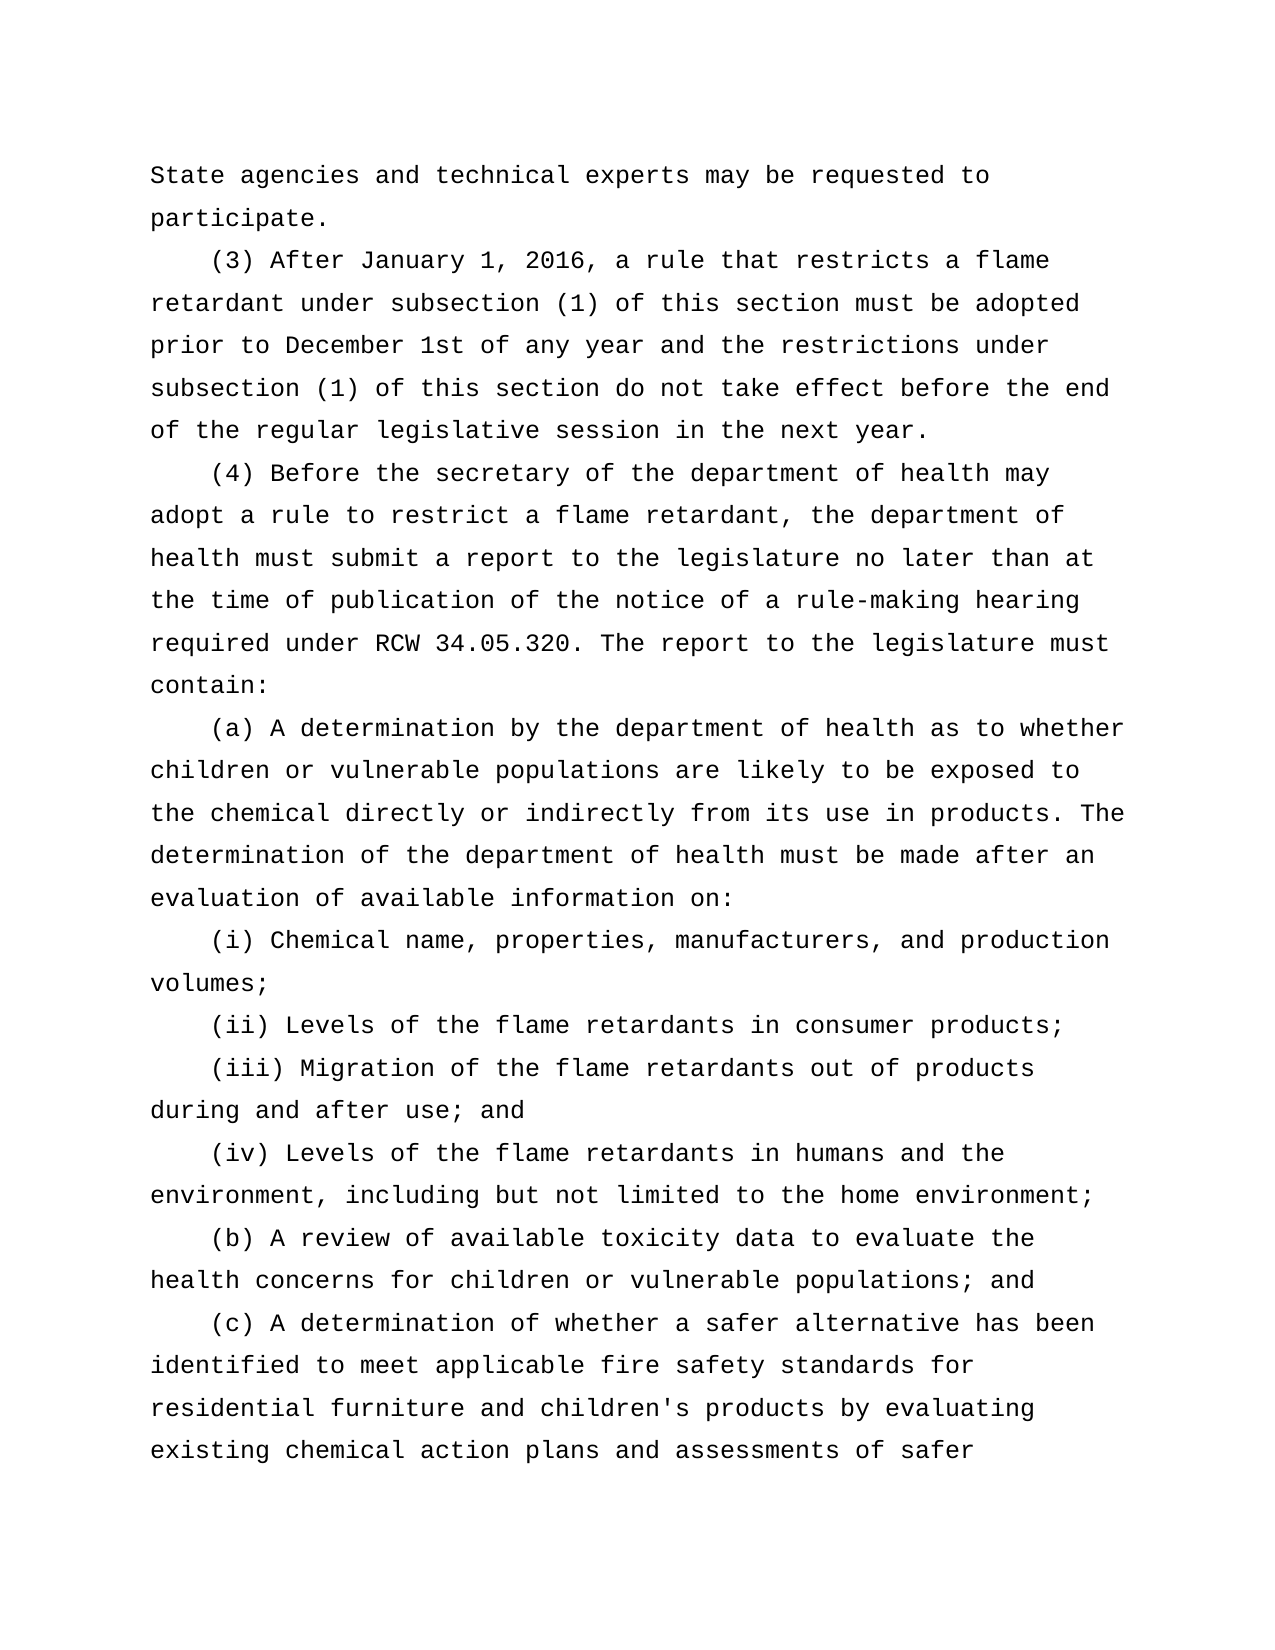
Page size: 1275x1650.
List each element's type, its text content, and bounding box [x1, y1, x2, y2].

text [150, 1297, 1125, 1467]
text (3) After January 1, 2016, a rule that restricts a flame retardant under subsection (1) of this section must be adopted prior to December 1st of any year and the restrictions under subsection (1) of this section do not take effect before the end of the regular legislative session in the next year. [150, 235, 1125, 447]
text (4) Before the secretary of the department of health may adopt a rule to restrict a flame retardant, the department of health must submit a report to the legislature no later than at the time of publication of the notice of a rule-making hearing required under RCW 34.05.320. The report to the legislature must contain: [150, 447, 1125, 702]
text (iii) Migration of the flame retardants out of products during and after use; and [150, 1042, 1125, 1127]
text (iv) Levels of the flame retardants in humans and the environment, including but not limited to the home environment; [150, 1127, 1125, 1212]
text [150, 150, 1125, 235]
text (b) A review of available toxicity data to evaluate the health concerns for children or vulnerable populations; and [150, 1212, 1125, 1297]
text (ii) Levels of the flame retardants in consumer products; [150, 1000, 1125, 1042]
text (i) Chemical name, properties, manufacturers, and production volumes; [150, 915, 1125, 1000]
text (a) A determination by the department of health as to whether children or vulnerable populations are likely to be exposed to the chemical directly or indirectly from its use in products. The determination of the department of health must be made after an evaluation of available information on: [150, 702, 1125, 915]
